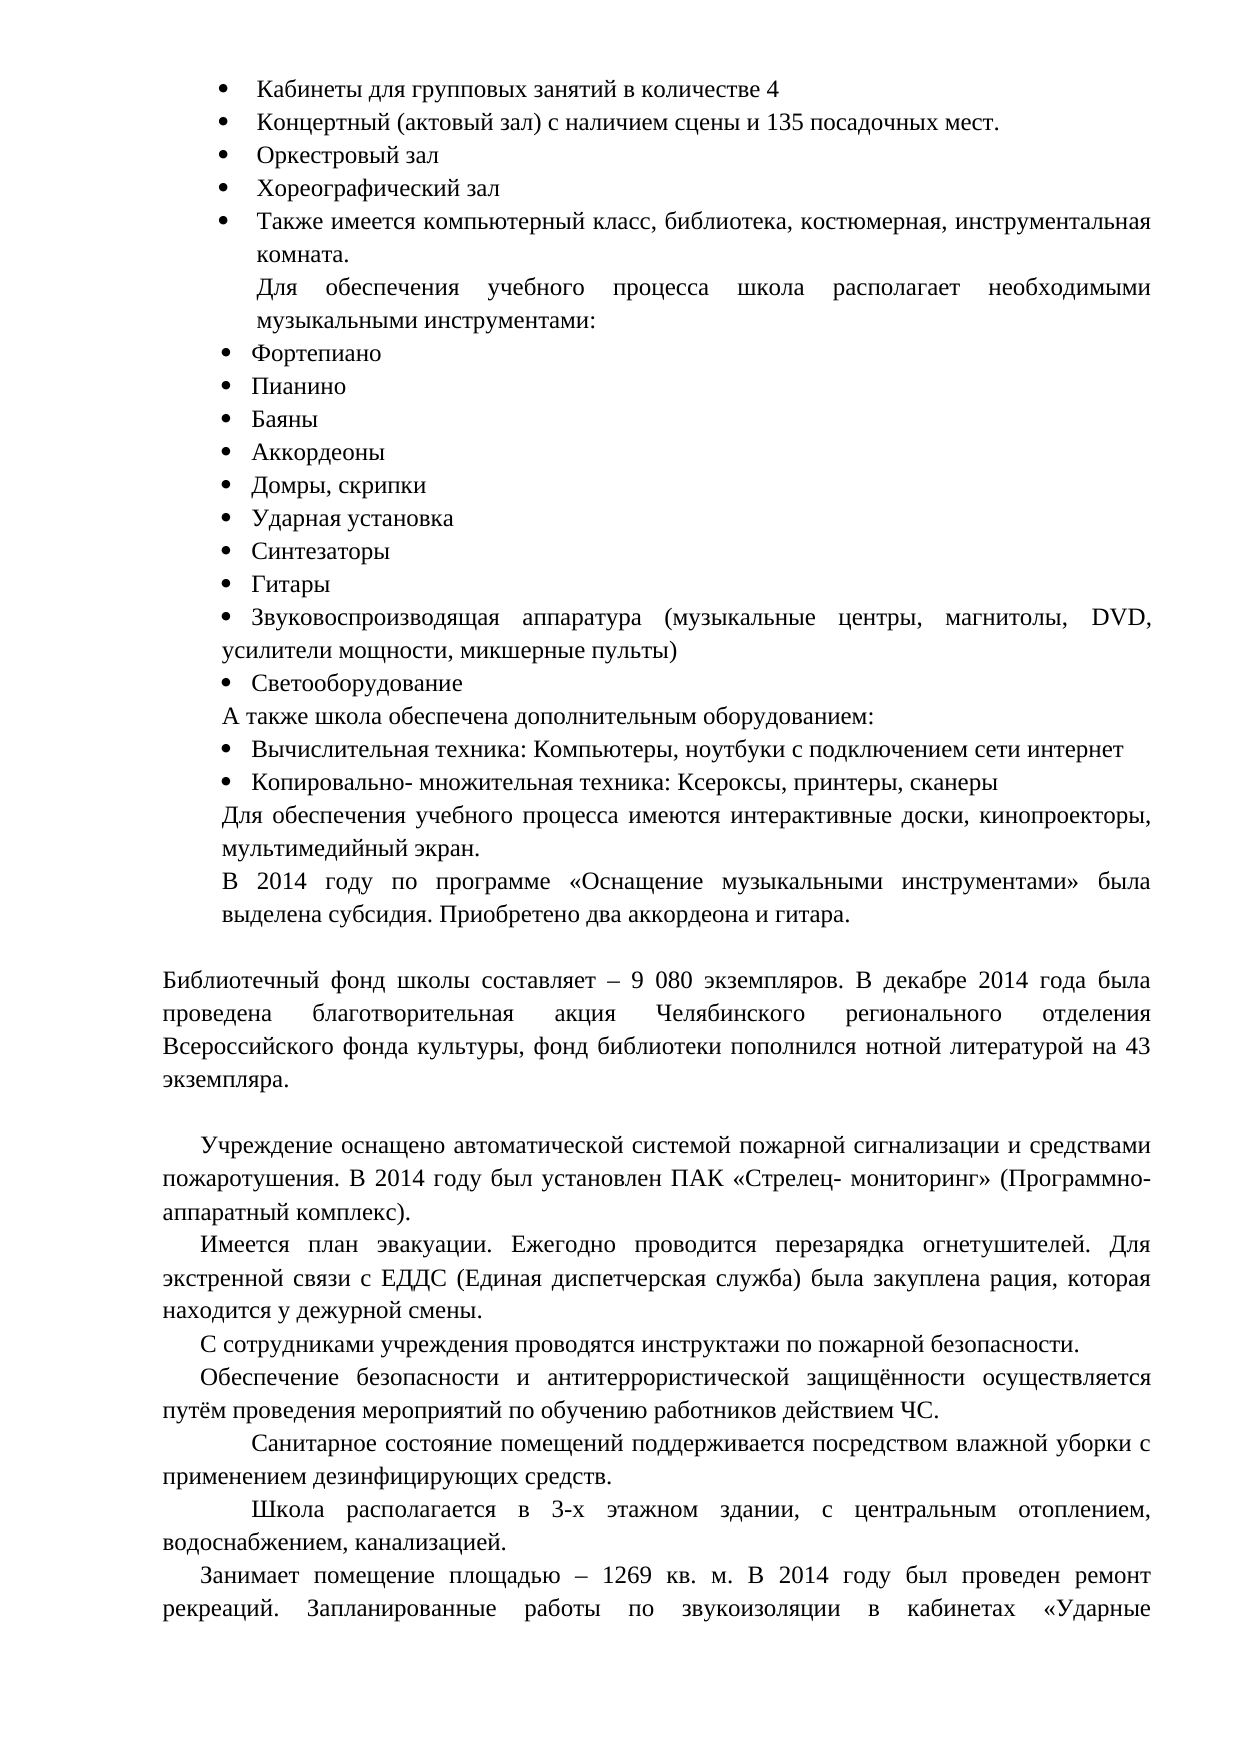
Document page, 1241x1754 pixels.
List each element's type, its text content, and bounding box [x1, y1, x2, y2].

list Фортепиано [222, 338, 1152, 367]
list Светооборудование [222, 668, 1152, 697]
list Концертный (актовый зал) с наличием сцены и 135 посадочных мест. [219, 107, 1152, 136]
list Вычислительная техника: Компьютеры, ноутбуки с подключением сети интернет [222, 734, 1152, 763]
list Обеспечение безопасности и антитеррористической защищённости осуществляется путём проведения мероприятий по обучению работников действием ЧС. [162, 1362, 1152, 1423]
list Синтезаторы [222, 536, 1152, 565]
list Имеется план эвакуации. Ежегодно проводится перезарядка огнетушителей. Для экстренной связи с ЕДДС (Единая диспетчерская служба) была закуплена рация, которая находится у дежурной смены. [162, 1229, 1152, 1324]
list Баяны [222, 404, 1152, 433]
list Домры, скрипки [222, 470, 1152, 499]
list Библиотечный фонд школы составляет – 9 080 экземпляров. В декабре 2014 года была проведена благотворительная акция Челябинского регионального отделения Всероссийского фонда культуры, фонд библиотеки пополнился нотной литературой на 43 экземпляра. [162, 965, 1152, 1093]
list Хореографический зал [219, 173, 1152, 202]
list С сотрудниками учреждения проводятся инструктажи по пожарной безопасности. [162, 1329, 1152, 1357]
list Аккордеоны [222, 437, 1152, 466]
list Копировально- множительная техника: Ксероксы, принтеры, сканеры [222, 767, 1152, 796]
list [162, 1560, 1152, 1622]
list Оркестровый зал [219, 140, 1152, 169]
list Школа располагается в 3-х этажном здании, с центральным отоплением, водоснабжением, канализацией. [162, 1494, 1152, 1556]
list Пианино [222, 371, 1152, 400]
list Для обеспечения учебного процесса школа располагает необходимыми музыкальными инструментами: [256, 272, 1152, 334]
list Для обеспечения учебного процесса имеются интерактивные доски, кинопроекторы, мультимедийный экран. [222, 800, 1152, 862]
list Звуковоспроизводящая аппаратура (музыкальные центры, магнитолы, DVD, усилители мощности, микшерные пульты) [222, 602, 1152, 664]
list Кабинеты для групповых занятий в количестве 4 [219, 74, 1152, 103]
list В 2014 году по программе «Оснащение музыкальными инструментами» была выделена субсидия. Приобретено два аккордеона и гитара. [222, 866, 1152, 928]
list Учреждение оснащено автоматической системой пожарной сигнализации и средствами пожаротушения. В 2014 году был установлен ПАК «Стрелец- мониторинг» (Программно- аппаратный комплекс). [162, 1131, 1152, 1225]
list Санитарное состояние помещений поддерживается посредством влажной уборки с применением дезинфицирующих средств. [162, 1428, 1152, 1489]
list Гитары [222, 569, 1152, 598]
list А также школа обеспечена дополнительным оборудованием: [222, 701, 1152, 730]
list Также имеется компьютерный класс, библиотека, костюмерная, инструментальная комната. [219, 206, 1152, 268]
list Ударная установка [222, 503, 1152, 532]
